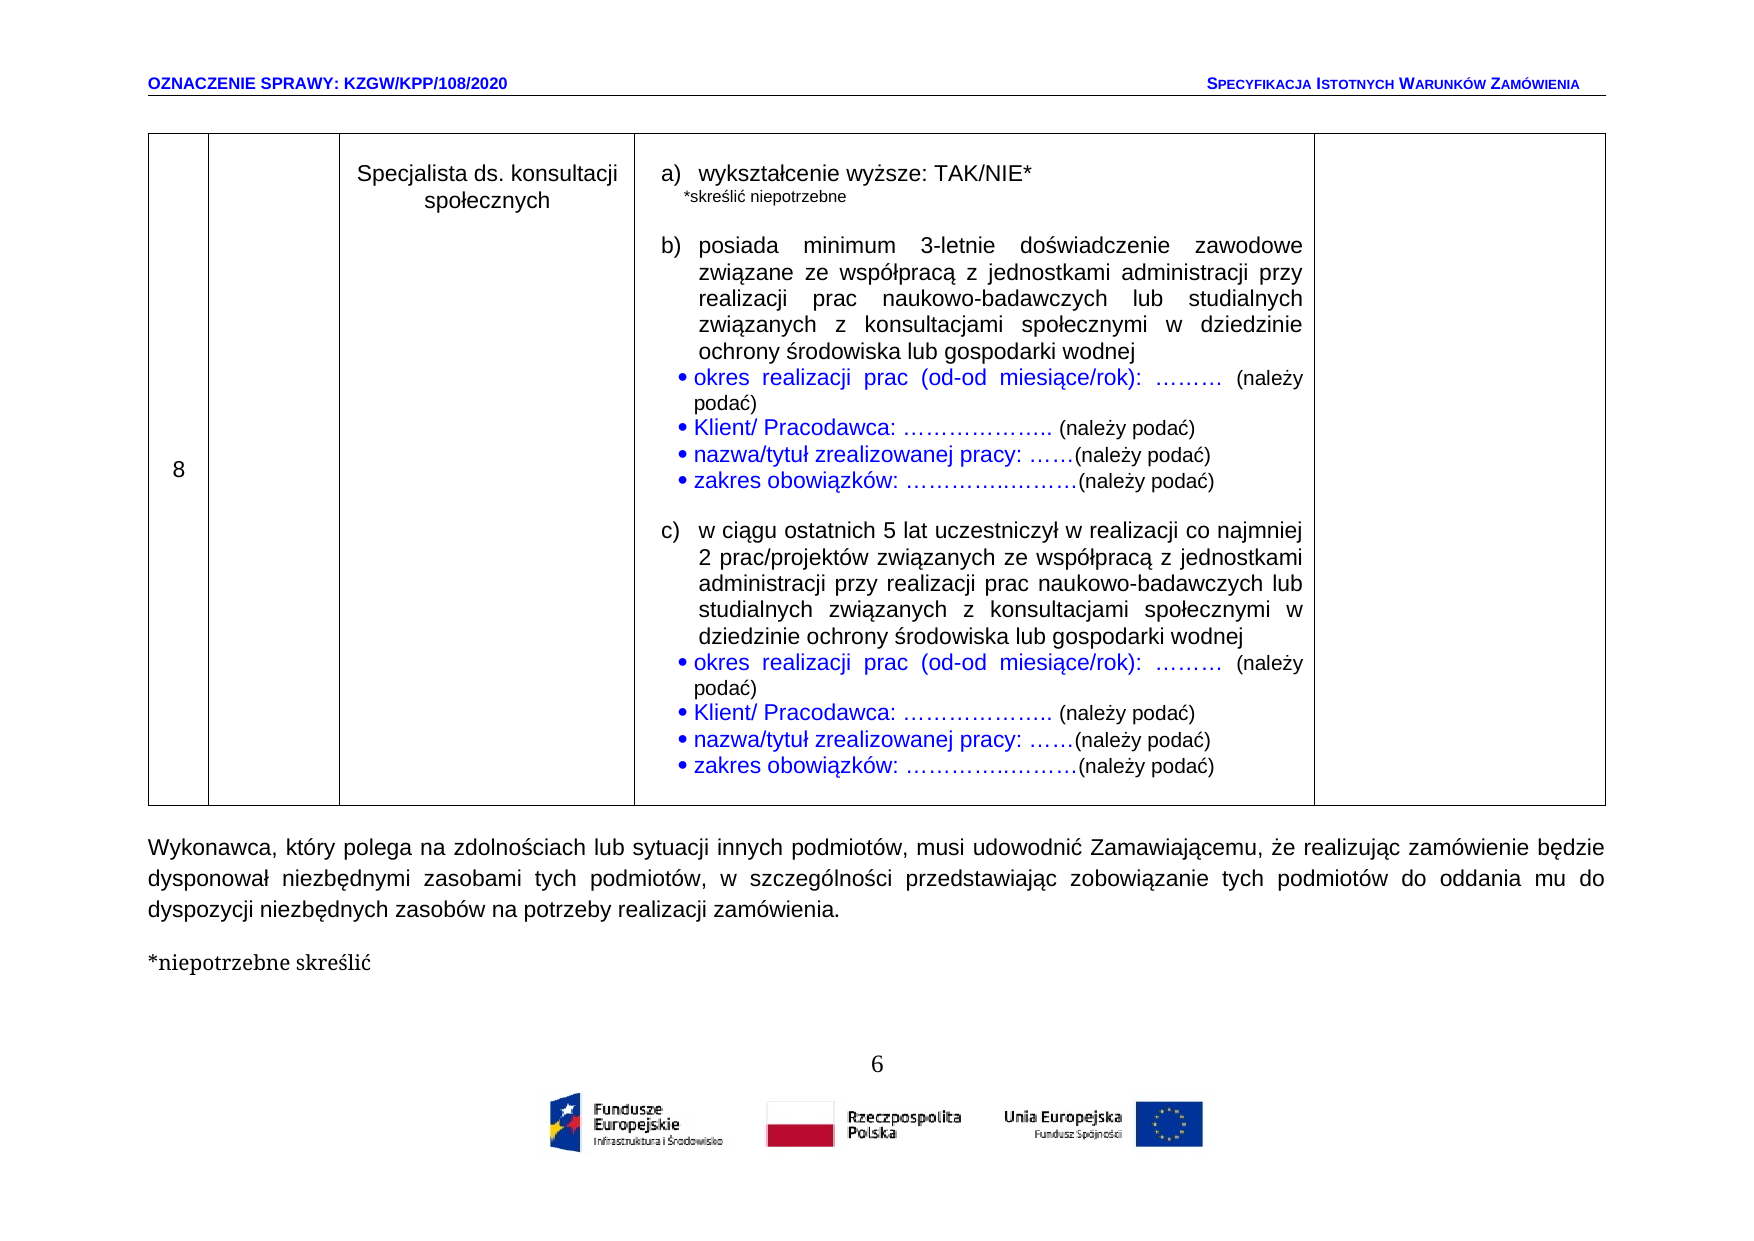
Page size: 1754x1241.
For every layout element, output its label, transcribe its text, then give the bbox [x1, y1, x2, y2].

table_cell 8 [149, 134, 208, 805]
text *niepotrzebne skreślić [148, 948, 1606, 977]
picture [536, 1077, 1218, 1167]
table_cell [1315, 134, 1605, 805]
table_cell [209, 134, 339, 805]
table_cell Specjalista ds. konsultacji społecznych [340, 134, 634, 805]
table_cell wykształcenie wyższe: TAK/NIE* *skreślić niepotrzebne posiada minimum 3-letnie doświadczenie zawodowe związane ze współpracą z jednostkami administracji przy realizacji prac naukowo-badawczych lub studialnych związanych z konsultacjami społecznymi w dziedzinie ochrony środowiska lub gospodarki wodnej okres realizacji prac (od-od miesiące/rok): ……… (należy podać) Klient/ Pracodawca: ……………….. (należy podać) nazwa/tytuł zrealizowanej pracy: ……(należy podać) zakres obowiązków: …………..………(należy podać) w ciągu ostatnich 5 lat uczestniczył w realizacji co najmniej 2 prac/projektów związanych ze współpracą z jednostkami administracji przy realizacji prac naukowo-badawczych lub studialnych związanych z konsultacjami społecznymi w dziedzinie ochrony środowiska lub gospodarki wodnej okres realizacji prac (od-od miesiące/rok): ……… (należy podać) Klient/ Pracodawca: ……………….. (należy podać) nazwa/tytuł zrealizowanej pracy: ……(należy podać) zakres obowiązków: …………..………(należy podać) [635, 134, 1314, 805]
text Wykonawca, który polega na zdolnościach lub sytuacji innych podmiotów, musi udowodnić Zamawiającemu, że realizując zamówienie będzie dysponował niezbędnymi zasobami tych podmiotów, w szczególności przedstawiając zobowiązanie tych podmiotów do oddania mu do dyspozycji niezbędnych zasobów na potrzeby realizacji zamówienia. [148, 834, 1606, 923]
